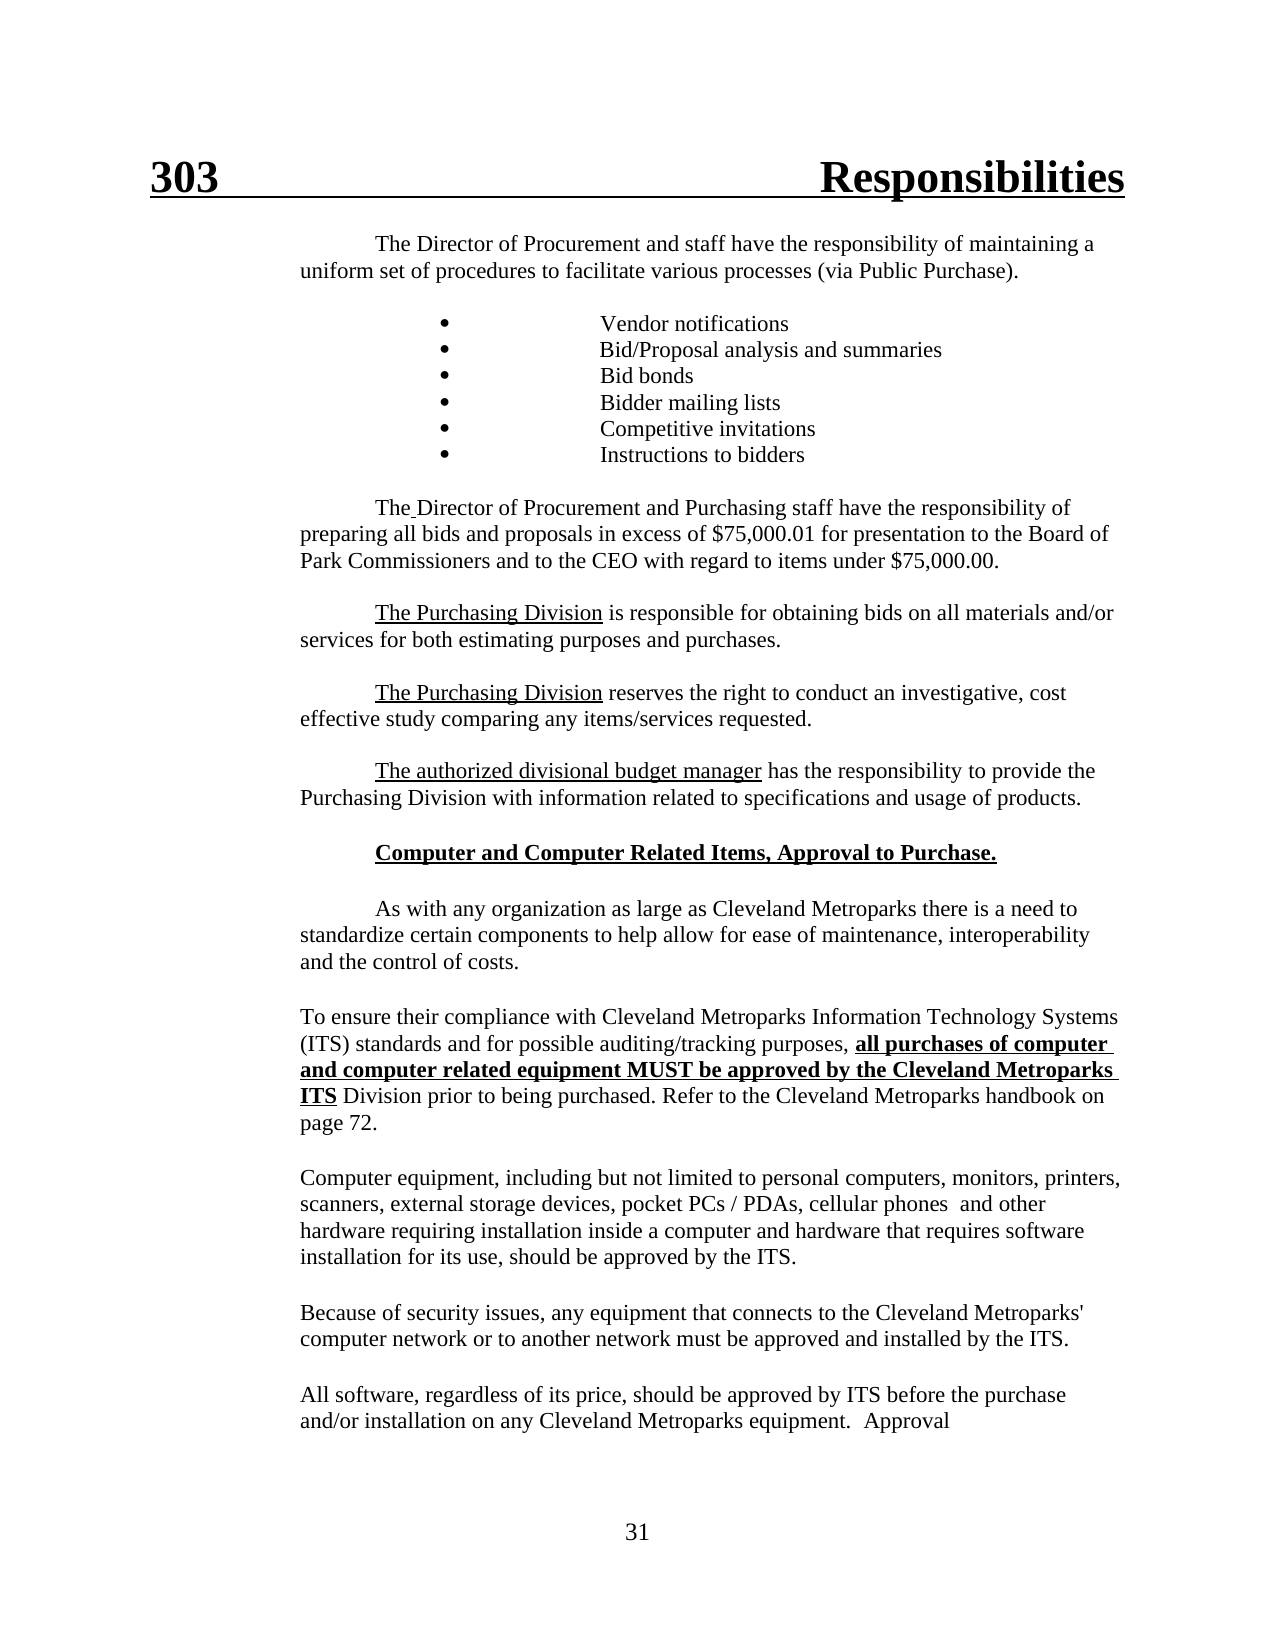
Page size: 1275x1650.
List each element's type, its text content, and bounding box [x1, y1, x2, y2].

text The Purchasing Division is responsible for obtaining bids on all materials and/or services for both estimating purposes and purchases. [300, 599, 1125, 652]
text The Director of Procurement and Purchasing staff have the responsibility of preparing all bids and proposals in excess of $75,000.01 for presentation to the Board of Park Commissioners and to the CEO with regard to items under $75,000.00. [300, 494, 1125, 573]
text The authorized divisional budget manager has the responsibility to provide the Purchasing Division with information related to specifications and usage of products. [300, 758, 1125, 810]
text All software, regardless of its price, should be approved by ITS before the purchase and/or installation on any Cleveland Metroparks equipment. Approval [300, 1381, 1125, 1433]
list Instructions to bidders [375, 441, 1125, 468]
text As with any organization as large as Cleveland Metroparks there is a need to standardize certain components to help allow for ease of maintenance, interoperability and the control of costs. [300, 895, 1125, 974]
list Bid/Proposal analysis and summaries [375, 336, 1125, 362]
list Competitive invitations [375, 415, 1125, 441]
list Vendor notifications [375, 309, 1125, 336]
text 303 Responsibilities [150, 150, 1125, 196]
text Computer equipment, including but not limited to personal computers, monitors, printers, scanners, external storage devices, pocket PCs / PDAs, cellular phones and other hardware requiring installation inside a computer and hardware that requires software installation for its use, should be approved by the ITS. [300, 1164, 1125, 1269]
list Bid bonds [375, 362, 1125, 389]
text Because of security issues, any equipment that connects to the Cleveland Metroparks' computer network or to another network must be approved and installed by the ITS. [300, 1299, 1125, 1351]
text To ensure their compliance with Cleveland Metroparks Information Technology Systems (ITS) standards and for possible auditing/tracking purposes, all purchases of computer and computer related equipment MUST be approved by the Cleveland Metroparks ITS Division prior to being purchased. Refer to the Cleveland Metroparks handbook on page 72. [300, 1003, 1125, 1135]
text The Purchasing Division reserves the right to conduct an investigative, cost effective study comparing any items/services requested. [300, 678, 1125, 731]
text Computer and Computer Related Items, Approval to Purchase. [300, 839, 1125, 866]
text The Director of Procurement and staff have the responsibility of maintaining a uniform set of procedures to facilitate various processes (via Public Purchase). [300, 231, 1125, 283]
list Bidder mailing lists [375, 389, 1125, 415]
